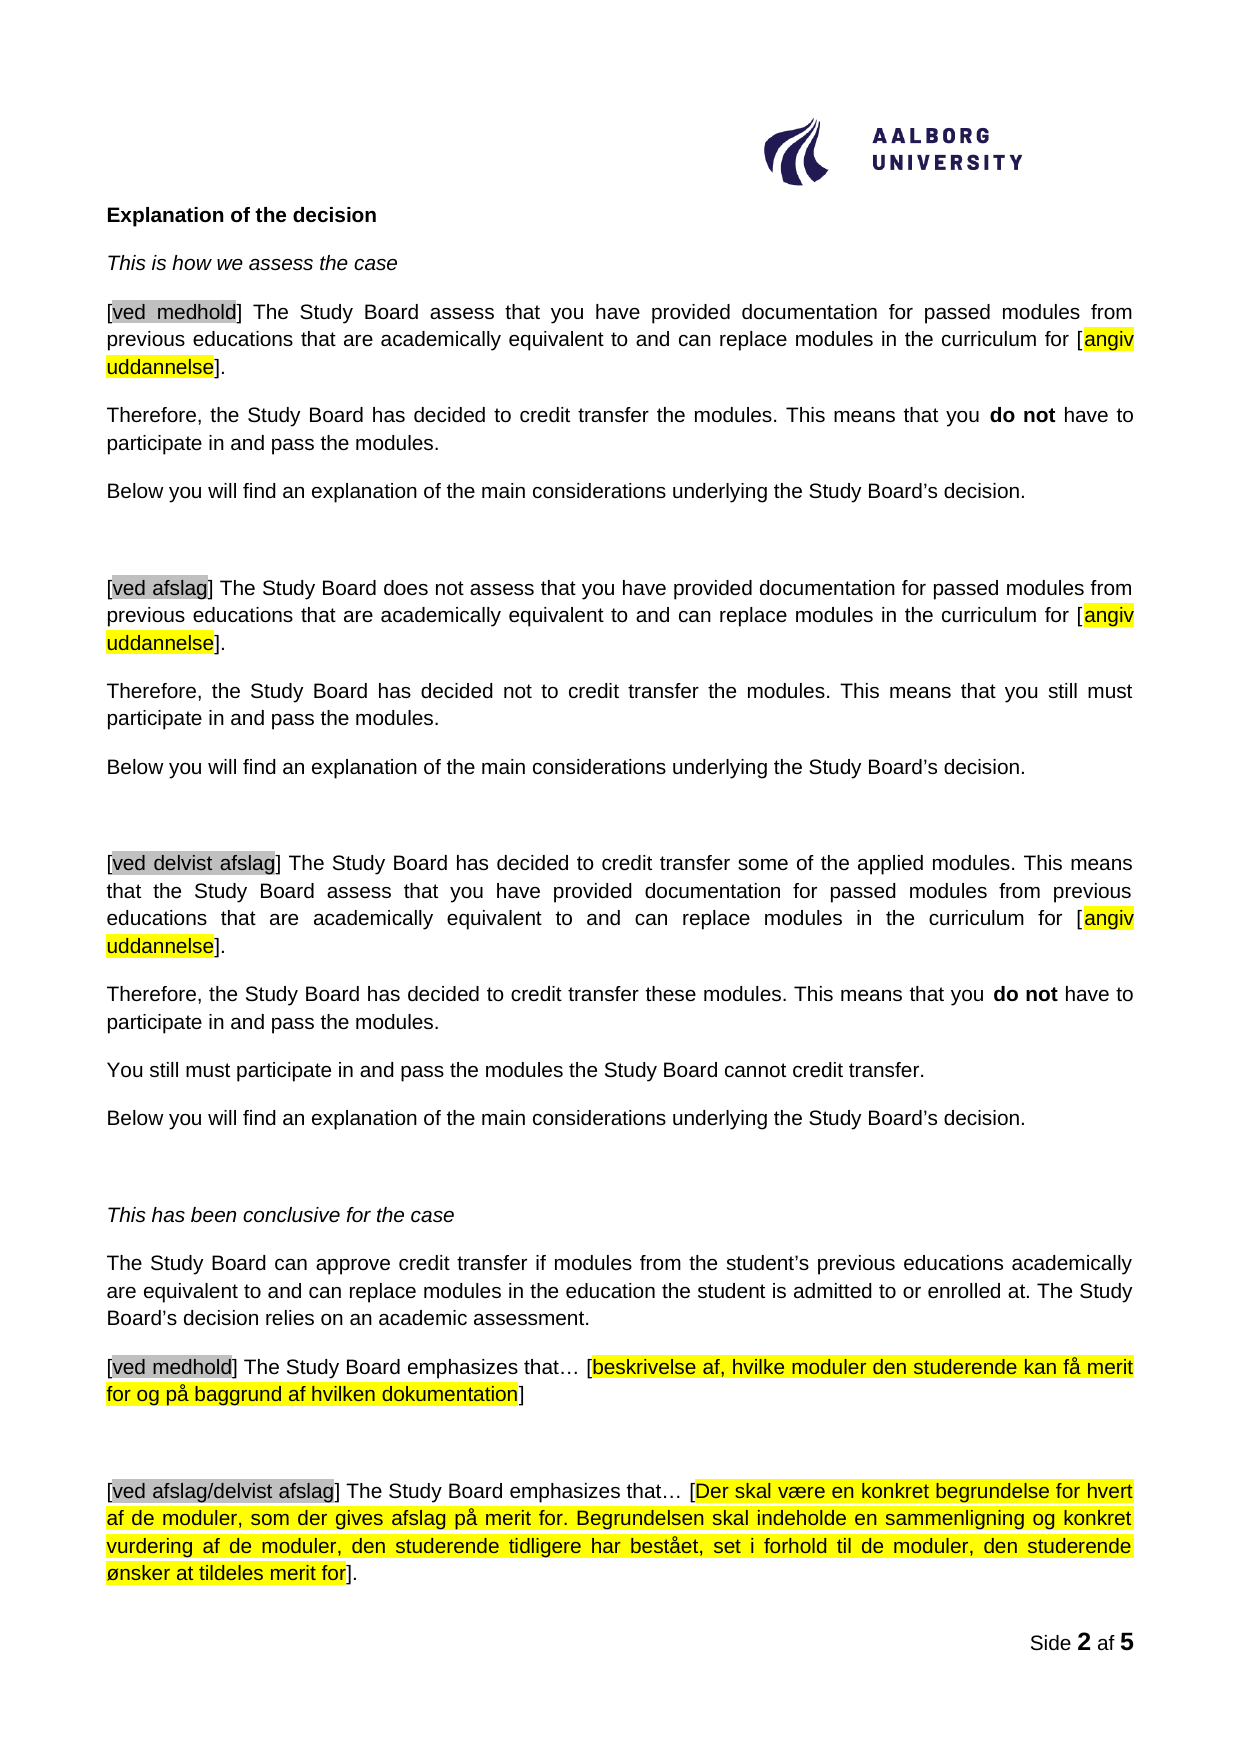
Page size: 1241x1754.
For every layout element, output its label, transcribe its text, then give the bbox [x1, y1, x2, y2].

text Explanation of the decision [106, 203, 1134, 227]
text [ved delvist afslag] The Study Board has decided to credit transfer some of the applied modules. This means that the Study Board assess that you have provided documentation for passed modules from previous educations that are academically equivalent to and can replace modules in the curriculum for [angiv uddannelse]. [106, 851, 1134, 958]
text You still must participate in and pass the modules the Study Board cannot credit transfer. [106, 1058, 1134, 1082]
text This is how we assess the case [106, 251, 1134, 275]
text Therefore, the Study Board has decided not to credit transfer the modules. This means that you still must participate in and pass the modules. [106, 679, 1134, 730]
text [ved medhold] The Study Board assess that you have provided documentation for passed modules from previous educations that are academically equivalent to and can replace modules in the curriculum for [angiv uddannelse]. [106, 299, 1134, 378]
picture [764, 117, 1023, 186]
text [ved afslag/delvist afslag] The Study Board emphasizes that… [Der skal være en konkret begrundelse for hvert af de moduler, som der gives afslag på merit for. Begrundelsen skal indeholde en sammenligning og konkret vurdering af de moduler, den studerende tidligere har bestået, set i forhold til de moduler, den studerende ønsker at tildeles merit for]. [106, 1558, 1134, 1585]
text Below you will find an explanation of the main considerations underlying the Study Board’s decision. [106, 1106, 1134, 1130]
text [ved medhold] The Study Board emphasizes that… [beskrivelse af, hvilke moduler den studerende kan få merit for og på baggrund af hvilken dokumentation] [106, 1354, 1134, 1406]
text Therefore, the Study Board has decided to credit transfer these modules. This means that you do not have to participate in and pass the modules. [106, 982, 1134, 1033]
text Below you will find an explanation of the main considerations underlying the Study Board’s decision. [106, 754, 1134, 778]
text Below you will find an explanation of the main considerations underlying the Study Board’s decision. [106, 479, 1134, 503]
text This has been conclusive for the case [106, 1203, 1134, 1227]
text [ved afslag] The Study Board does not assess that you have provided documentation for passed modules from previous educations that are academically equivalent to and can replace modules in the curriculum for [angiv uddannelse]. [106, 575, 1134, 654]
text Therefore, the Study Board has decided to credit transfer the modules. This means that you do not have to participate in and pass the modules. [106, 403, 1134, 454]
text The Study Board can approve credit transfer if modules from the student’s previous educations academically are equivalent to and can replace modules in the education the student is admitted to or enrolled at. The Study Board’s decision relies on an academic assessment. [106, 1251, 1134, 1330]
text [ved afslag/delvist afslag] The Study Board emphasizes that… [Der skal være en konkret begrundelse for hvert af de moduler, som der gives afslag på merit for. Begrundelsen skal indeholde en sammenligning og konkret vurdering af de moduler, den studerende tidligere har bestået, set i forhold til de moduler, den studerende ønsker at tildeles merit for]. [106, 1479, 1134, 1506]
